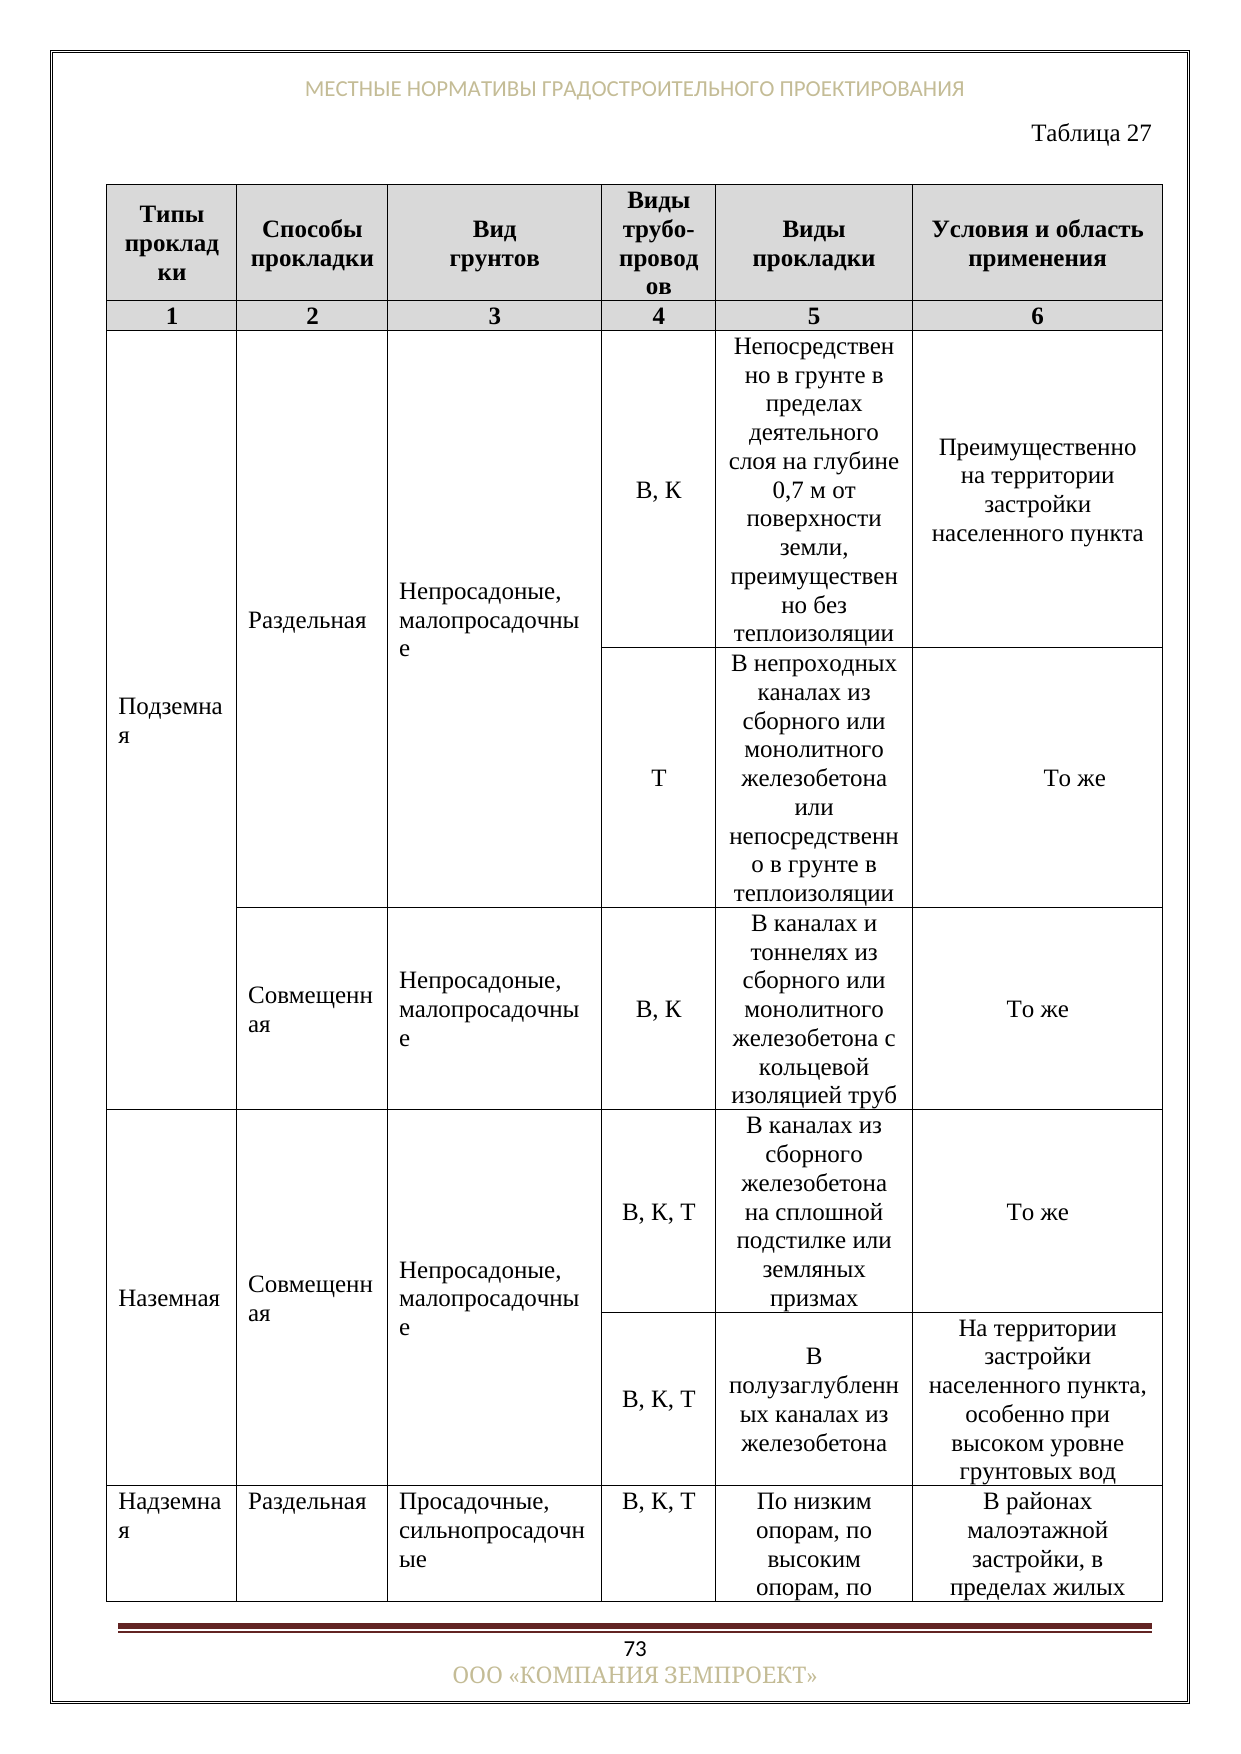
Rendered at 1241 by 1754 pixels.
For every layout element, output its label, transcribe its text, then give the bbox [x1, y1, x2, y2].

table_cell В, К, Т [602, 1313, 715, 1485]
table_cell В, К [602, 331, 715, 647]
table_cell В полузаглубленных каналах из железобетона [716, 1313, 912, 1485]
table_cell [716, 1486, 912, 1601]
table_header Типы прокладки [107, 185, 236, 300]
table_cell В непроходных каналах из сборного или монолитного железобетона или непосредственно в грунте в теплоизоляции [716, 648, 912, 907]
table_cell Совмещенная [237, 908, 387, 1109]
table_cell Непросадоные, малопросадочные [388, 331, 601, 907]
table_cell Просадочные, сильнопросадочные [388, 1486, 601, 1601]
table_cell В, К, Т [602, 1110, 715, 1312]
table_cell Раздельная [237, 1486, 387, 1601]
table_cell То же [913, 648, 1162, 907]
table_cell 4 [602, 301, 715, 330]
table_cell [913, 1486, 1162, 1601]
table_cell Подземная [107, 331, 236, 1109]
table_cell В, К [602, 908, 715, 1109]
table_cell Преимущественно на территории застройки населенного пункта [913, 331, 1162, 647]
table_cell В каналах и тоннелях из сборного или монолитного железобетона с кольцевой изоляцией труб [716, 908, 912, 1109]
table_cell Совмещенная [237, 1110, 387, 1485]
table_cell В, К, Т [602, 1486, 715, 1601]
table_cell На территории застройки населенного пункта, особенно при высоком уровне грунтовых вод [913, 1313, 1162, 1485]
table_cell Раздельная [237, 331, 387, 907]
table_cell 3 [388, 301, 601, 330]
table_cell Т [602, 648, 715, 907]
table_cell Непосредственно в грунте в пределах деятельного слоя на глубине 0,7 м от поверхности земли, преимущественно без теплоизоляции [716, 331, 912, 647]
table_cell Непросадоные, малопросадочные [388, 908, 601, 1109]
text Таблица 27 [118, 118, 1152, 147]
table_cell Наземная [107, 1110, 236, 1485]
table_cell 1 [107, 301, 236, 330]
table_header Виды трубо- проводов [602, 185, 715, 300]
table_cell 2 [237, 301, 387, 330]
table_cell 6 [913, 301, 1162, 330]
table_cell Непросадоные, малопросадочные [388, 1110, 601, 1485]
table_header Способы прокладки [237, 185, 387, 300]
table_cell В каналах из сборного железобетона на сплошной подстилке или земляных призмах [716, 1110, 912, 1312]
table_cell То же [913, 908, 1162, 1109]
table_header Виды прокладки [716, 185, 912, 300]
table_cell То же [913, 1110, 1162, 1312]
table_cell Надземная [107, 1486, 236, 1601]
table_header Вид грунтов [388, 185, 601, 300]
table_cell 5 [716, 301, 912, 330]
table_header Условия и область применения [913, 185, 1162, 300]
